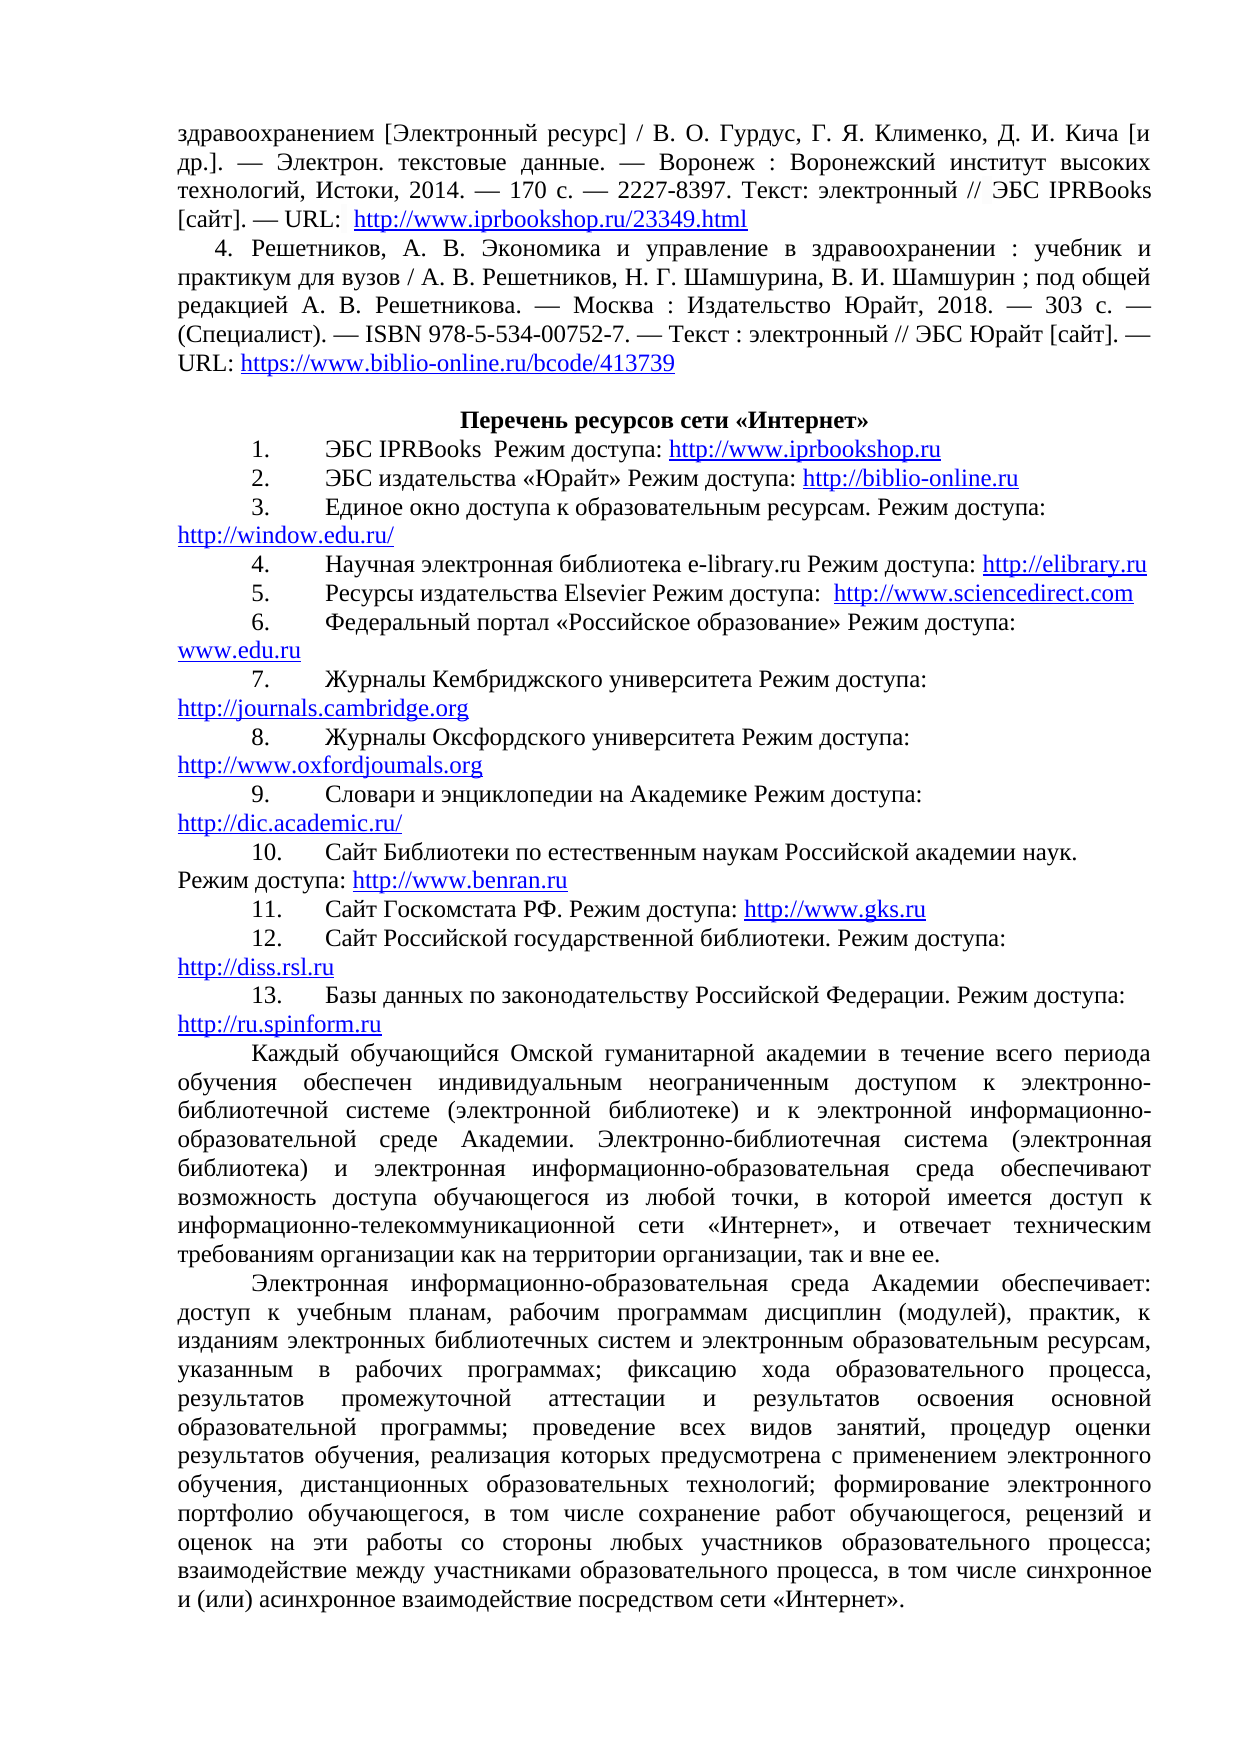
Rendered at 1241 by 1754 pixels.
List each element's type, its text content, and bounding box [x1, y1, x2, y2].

list Журналы Кембриджского университета Режим доступа: http://journals.cambridge.org [177, 664, 1152, 722]
list Ресурсы издательства Elsevier Режим доступа: http://www.sciencedirect.com [177, 578, 1152, 607]
list ЭБС IPRBooks Режим доступа: http://www.iprbookshop.ru [177, 434, 1152, 463]
text Электронная информационно-образовательная среда Академии обеспечивает: доступ к учебным планам, рабочим программам дисциплин (модулей), практик, к изданиям электронных библиотечных систем и электронным образовательным ресурсам, указанным в рабочих программах; фиксацию хода образовательного процесса, результатов промежуточной аттестации и результатов освоения основной образовательной программы; проведение всех видов занятий, процедур оценки результатов обучения, реализация которых предусмотрена с применением электронного обучения, дистанционных образовательных технологий; формирование электронного портфолио обучающегося, в том числе сохранение работ обучающегося, рецензий и оценок на эти работы со стороны любых участников образовательного процесса; взаимодействие между участниками образовательного процесса, в том числе синхронное и (или) асинхронное взаимодействие посредством сети «Интернет». [177, 1268, 1152, 1613]
list Сайт Российской государственной библиотеки. Режим доступа: http://diss.rsl.ru [177, 923, 1152, 981]
text Перечень ресурсов сети «Интернет» [177, 406, 1152, 434]
list Научная электронная библиотека e-library.ru Режим доступа: http://elibrary.ru [177, 549, 1152, 578]
list Сайт Госкомстата РФ. Режим доступа: http://www.gks.ru [177, 894, 1152, 923]
list ЭБС издательства «Юрайт» Режим доступа: http://biblio-online.ru [177, 463, 1152, 492]
text Каждый обучающийся Омской гуманитарной академии в течение всего периода обучения обеспечен индивидуальным неограниченным доступом к электронно-библиотечной системе (электронной библиотеке) и к электронной информационно-образовательной среде Академии. Электронно-библиотечная система (электронная библиотека) и электронная информационно-образовательная среда обеспечивают возможность доступа обучающегося из любой точки, в которой имеется доступ к информационно-телекоммуникационной сети «Интернет», и отвечает техническим требованиям организации как на территории организации, так и вне ее. [177, 1038, 1152, 1268]
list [177, 118, 1152, 233]
list Базы данных по законодательству Российской Федерации. Режим доступа: http://ru.spinform.ru [177, 981, 1152, 1038]
list Федеральный портал «Российское образование» Режим доступа: www.edu.ru [177, 607, 1152, 664]
list Решетников, А. В. Экономика и управление в здравоохранении : учебник и практикум для вузов / А. В. Решетников, Н. Г. Шамшурина, В. И. Шамшурин ; под общей редакцией А. В. Решетникова. — Москва : Издательство Юрайт, 2018. — 303 с. — (Специалист). — ISBN 978-5-534-00752-7. — Текст : электронный // ЭБС Юрайт [сайт]. — URL: https://www.biblio-online.ru/bcode/413739 [177, 233, 1152, 377]
list Единое окно доступа к образовательным ресурсам. Режим доступа: http://window.edu.ru/ [177, 492, 1152, 549]
list Сайт Библиотеки по естественным наукам Российской академии наук. Режим доступа: http://www.benran.ru [177, 837, 1152, 894]
list Словари и энциклопедии на Академике Режим доступа: http://dic.academic.ru/ [177, 779, 1152, 837]
list Журналы Оксфордского университета Режим доступа: http://www.oxfordjoumals.org [177, 722, 1152, 779]
